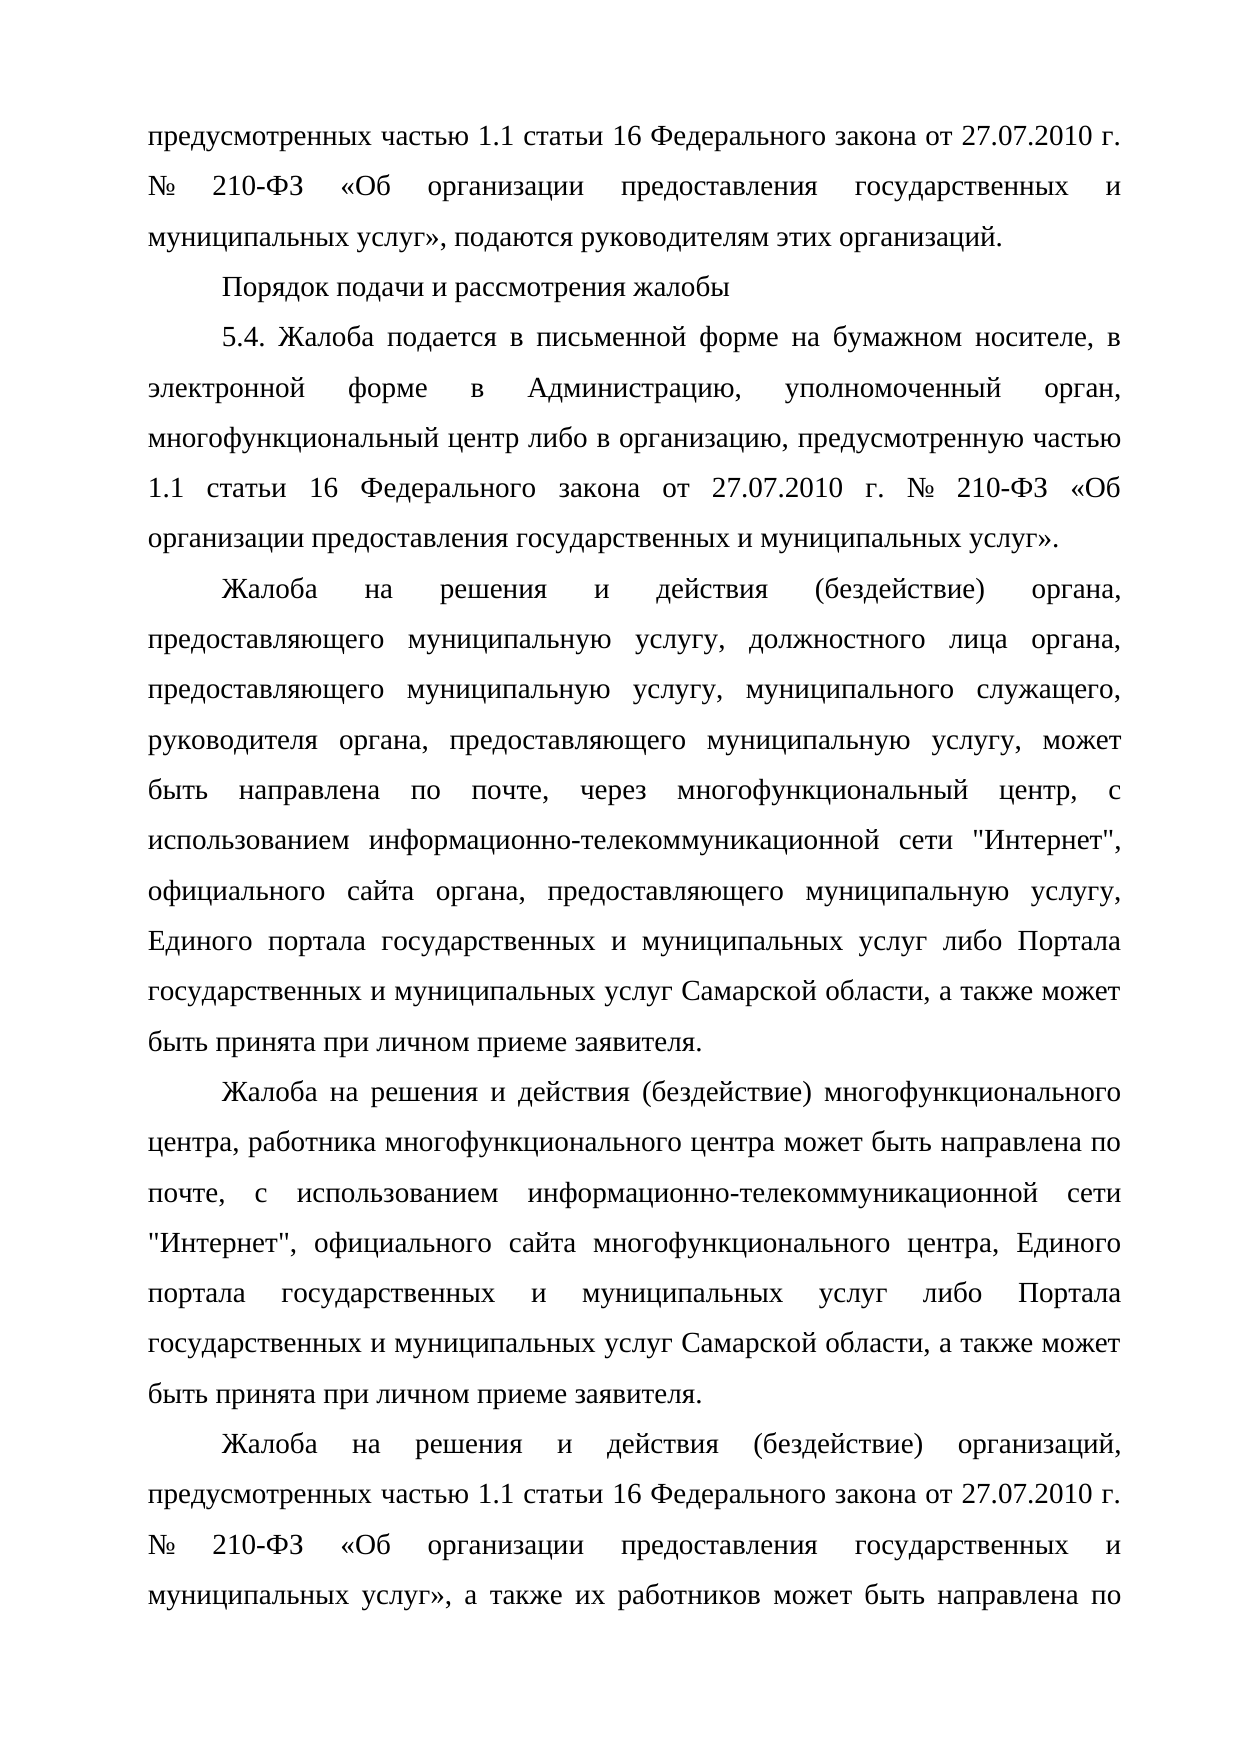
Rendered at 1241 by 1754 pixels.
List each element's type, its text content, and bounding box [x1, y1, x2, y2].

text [148, 118, 1122, 252]
text Жалоба на решения и действия (бездействие) органа, предоставляющего муниципальную услугу, должностного лица органа, предоставляющего муниципальную услугу, муниципального служащего, руководителя органа, предоставляющего муниципальную услугу, может быть направлена по почте, через многофункциональный центр, с использованием информационно-телекоммуникационной сети "Интернет", официального сайта органа, предоставляющего муниципальную услугу, Единого портала государственных и муниципальных услуг либо Портала государственных и муниципальных услуг Самарской области, а также может быть принята при личном приеме заявителя. [148, 571, 1122, 1057]
text Порядок подачи и рассмотрения жалобы [148, 269, 1122, 303]
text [148, 1426, 1122, 1611]
text Жалоба на решения и действия (бездействие) многофункционального центра, работника многофункционального центра может быть направлена по почте, с использованием информационно-телекоммуникационной сети "Интернет", официального сайта многофункционального центра, Единого портала государственных и муниципальных услуг либо Портала государственных и муниципальных услуг Самарской области, а также может быть принята при личном приеме заявителя. [148, 1074, 1122, 1409]
text 5.4. Жалоба подается в письменной форме на бумажном носителе, в электронной форме в Администрацию, уполномоченный орган, многофункциональный центр либо в организацию, предусмотренную частью 1.1 статьи 16 Федерального закона от 27.07.2010 г. № 210-ФЗ «Об организации предоставления государственных и муниципальных услуг». [148, 319, 1122, 554]
